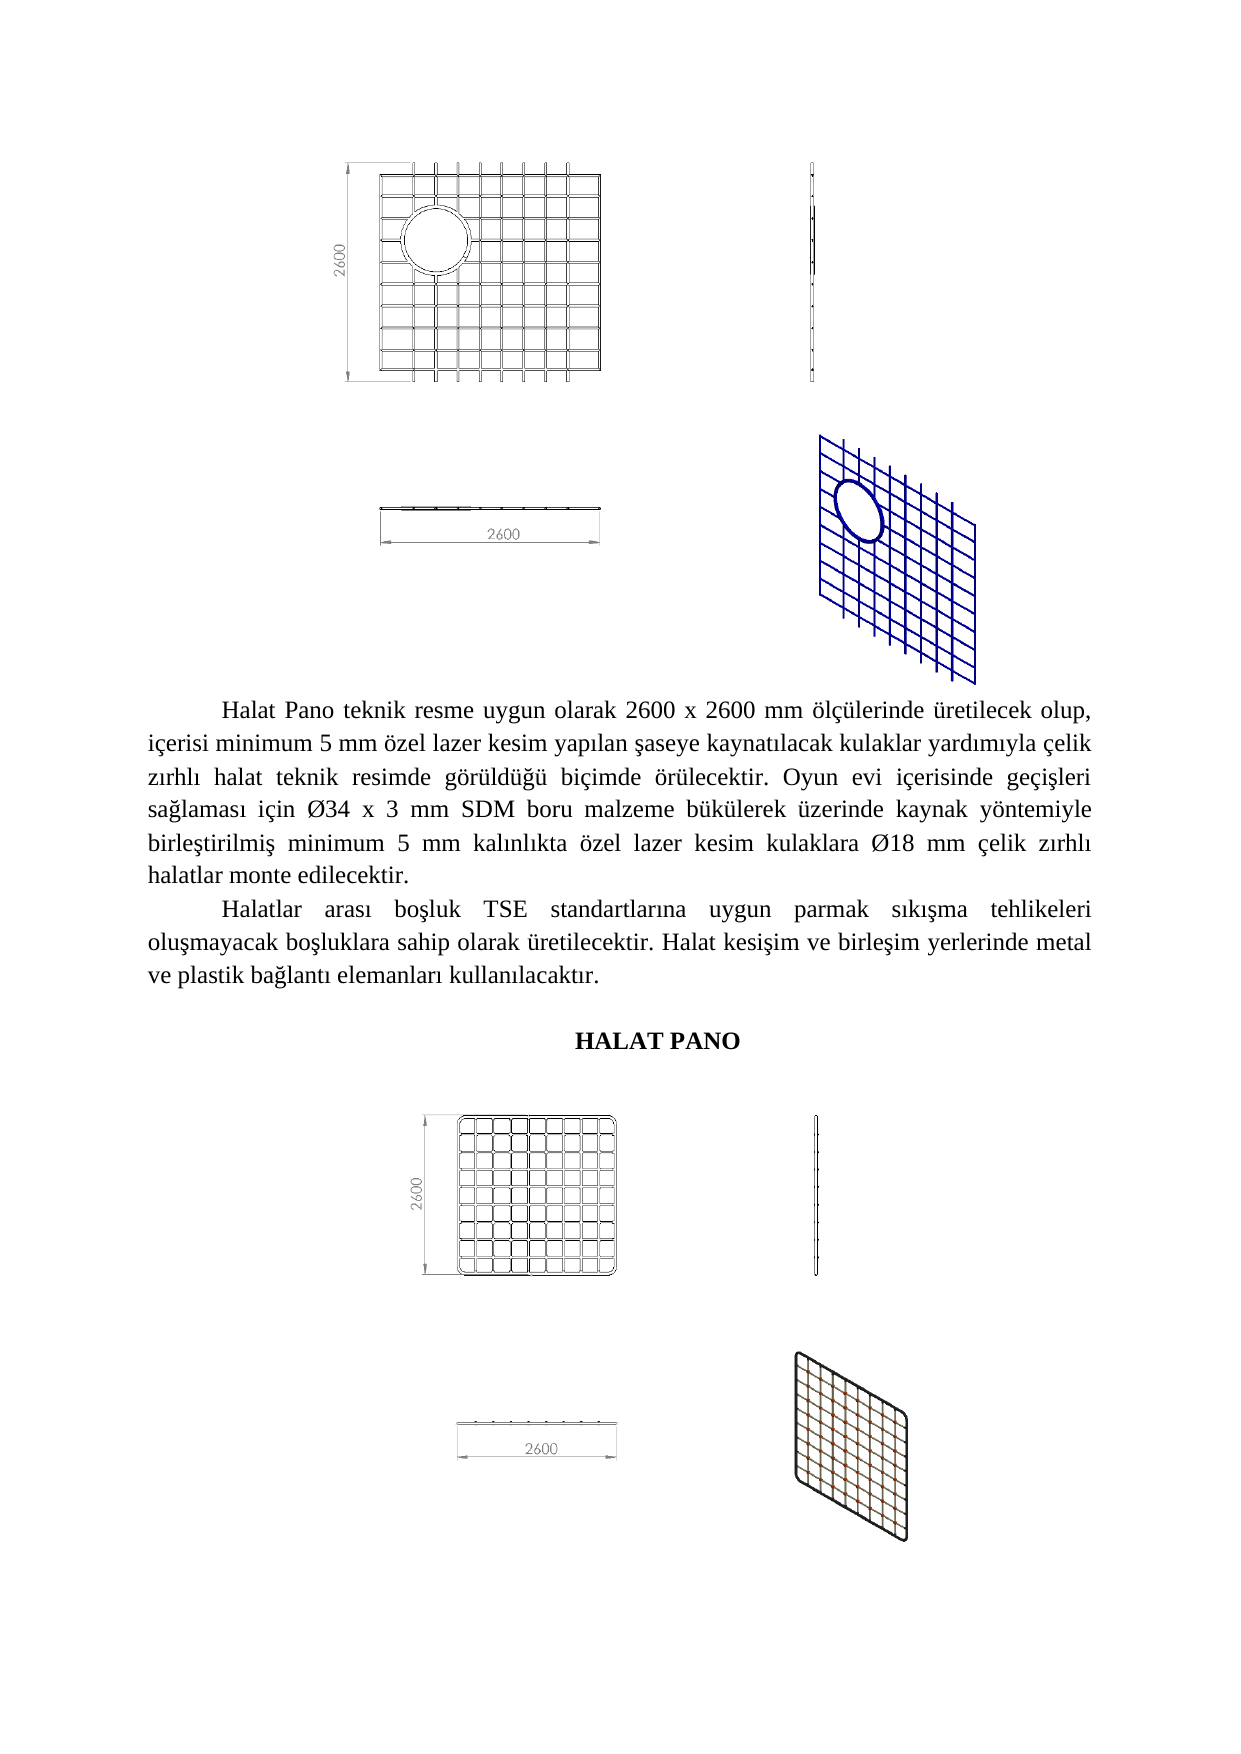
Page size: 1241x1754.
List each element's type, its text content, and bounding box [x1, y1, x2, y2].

text Halatlar arası boşluk TSE standartlarına uygun parmak sıkışma tehlikeleri oluşmayacak boşluklara sahip olarak üretilecektir. Halat kesişim ve birleşim yerlerinde metal ve plastik bağlantı elemanları kullanılacaktır. [148, 894, 1093, 988]
list HALAT PANO [223, 1026, 1093, 1054]
picture [381, 1091, 935, 1555]
text Halat Pano teknik resme uygun olarak 2600 x 2600 mm ölçülerinde üretilecek olup, içerisi minimum 5 mm özel lazer kesim yapılan şaseye kaynatılacak kulaklar yardımıyla çelik zırhlı halat teknik resimde görüldüğü biçimde örülecektir. Oyun evi içerisinde geçişleri sağlaması için Ø34 x 3 mm SDM boru malzeme bükülerek üzerinde kaynak yöntemiyle birleştirilmiş minimum 5 mm kalınlıkta özel lazer kesim kulaklara Ø18 mm çelik zırhlı halatlar monte edilecektir. [148, 696, 1093, 889]
picture [319, 147, 995, 692]
